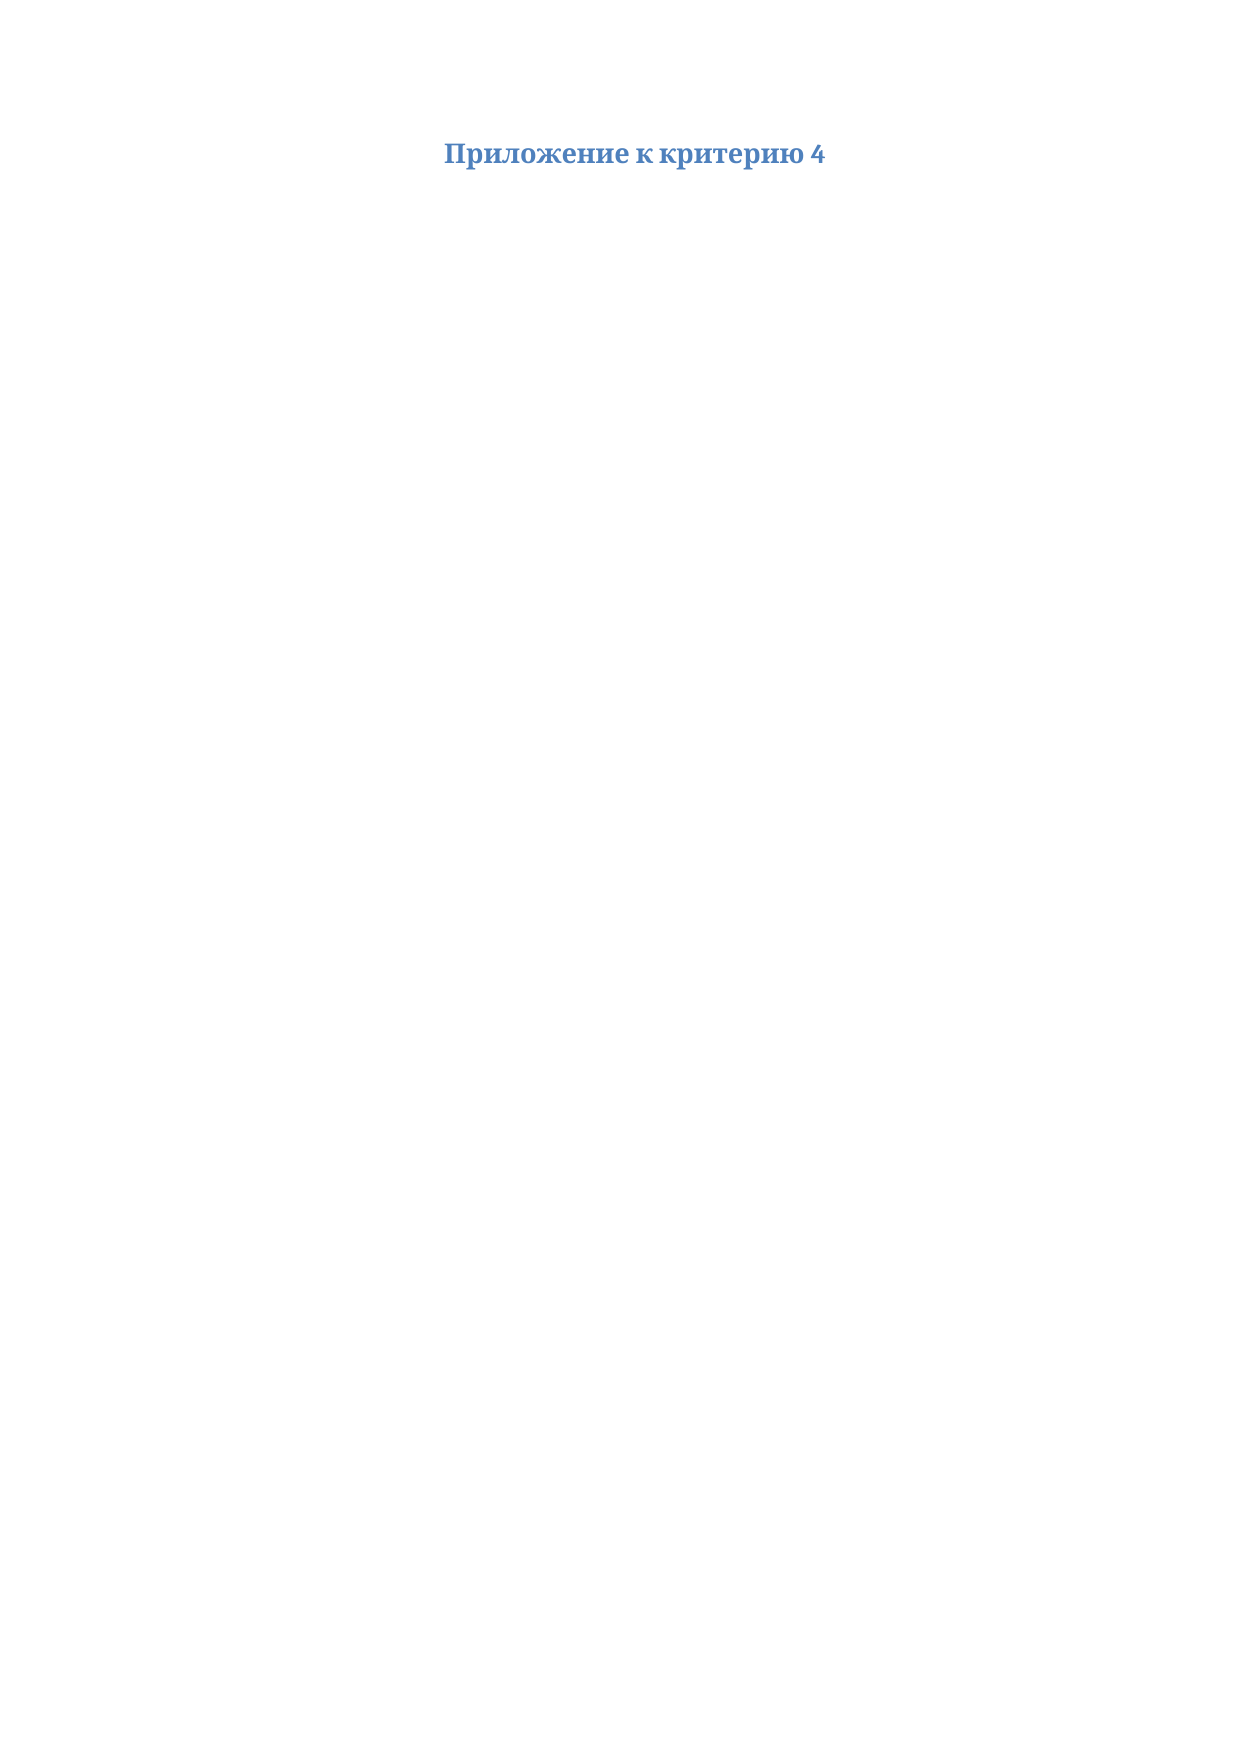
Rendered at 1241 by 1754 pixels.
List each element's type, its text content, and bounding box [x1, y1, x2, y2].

subtitle Приложение к критерию 4 [118, 139, 1152, 170]
